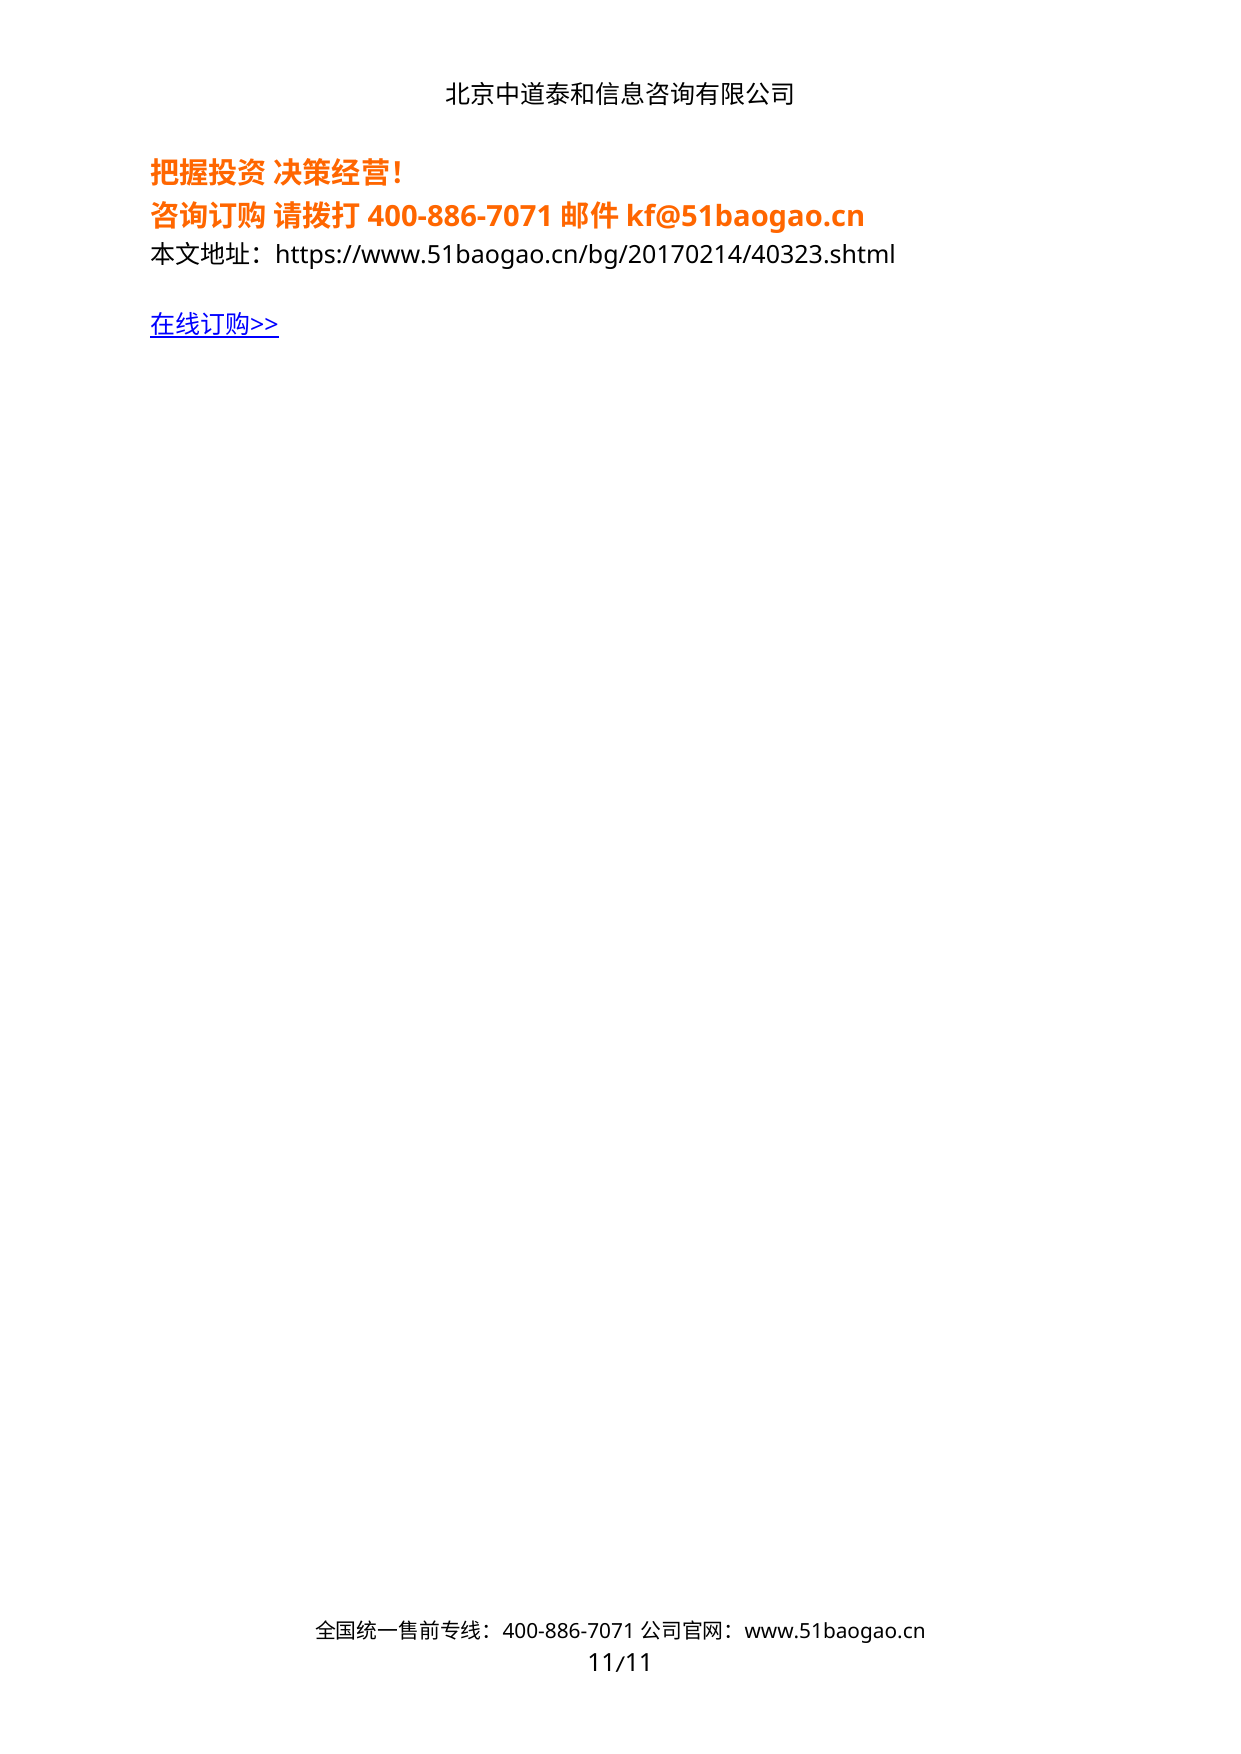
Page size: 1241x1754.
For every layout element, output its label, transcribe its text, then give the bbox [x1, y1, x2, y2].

text 在线订购>> [150, 271, 1090, 341]
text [150, 150, 1090, 271]
